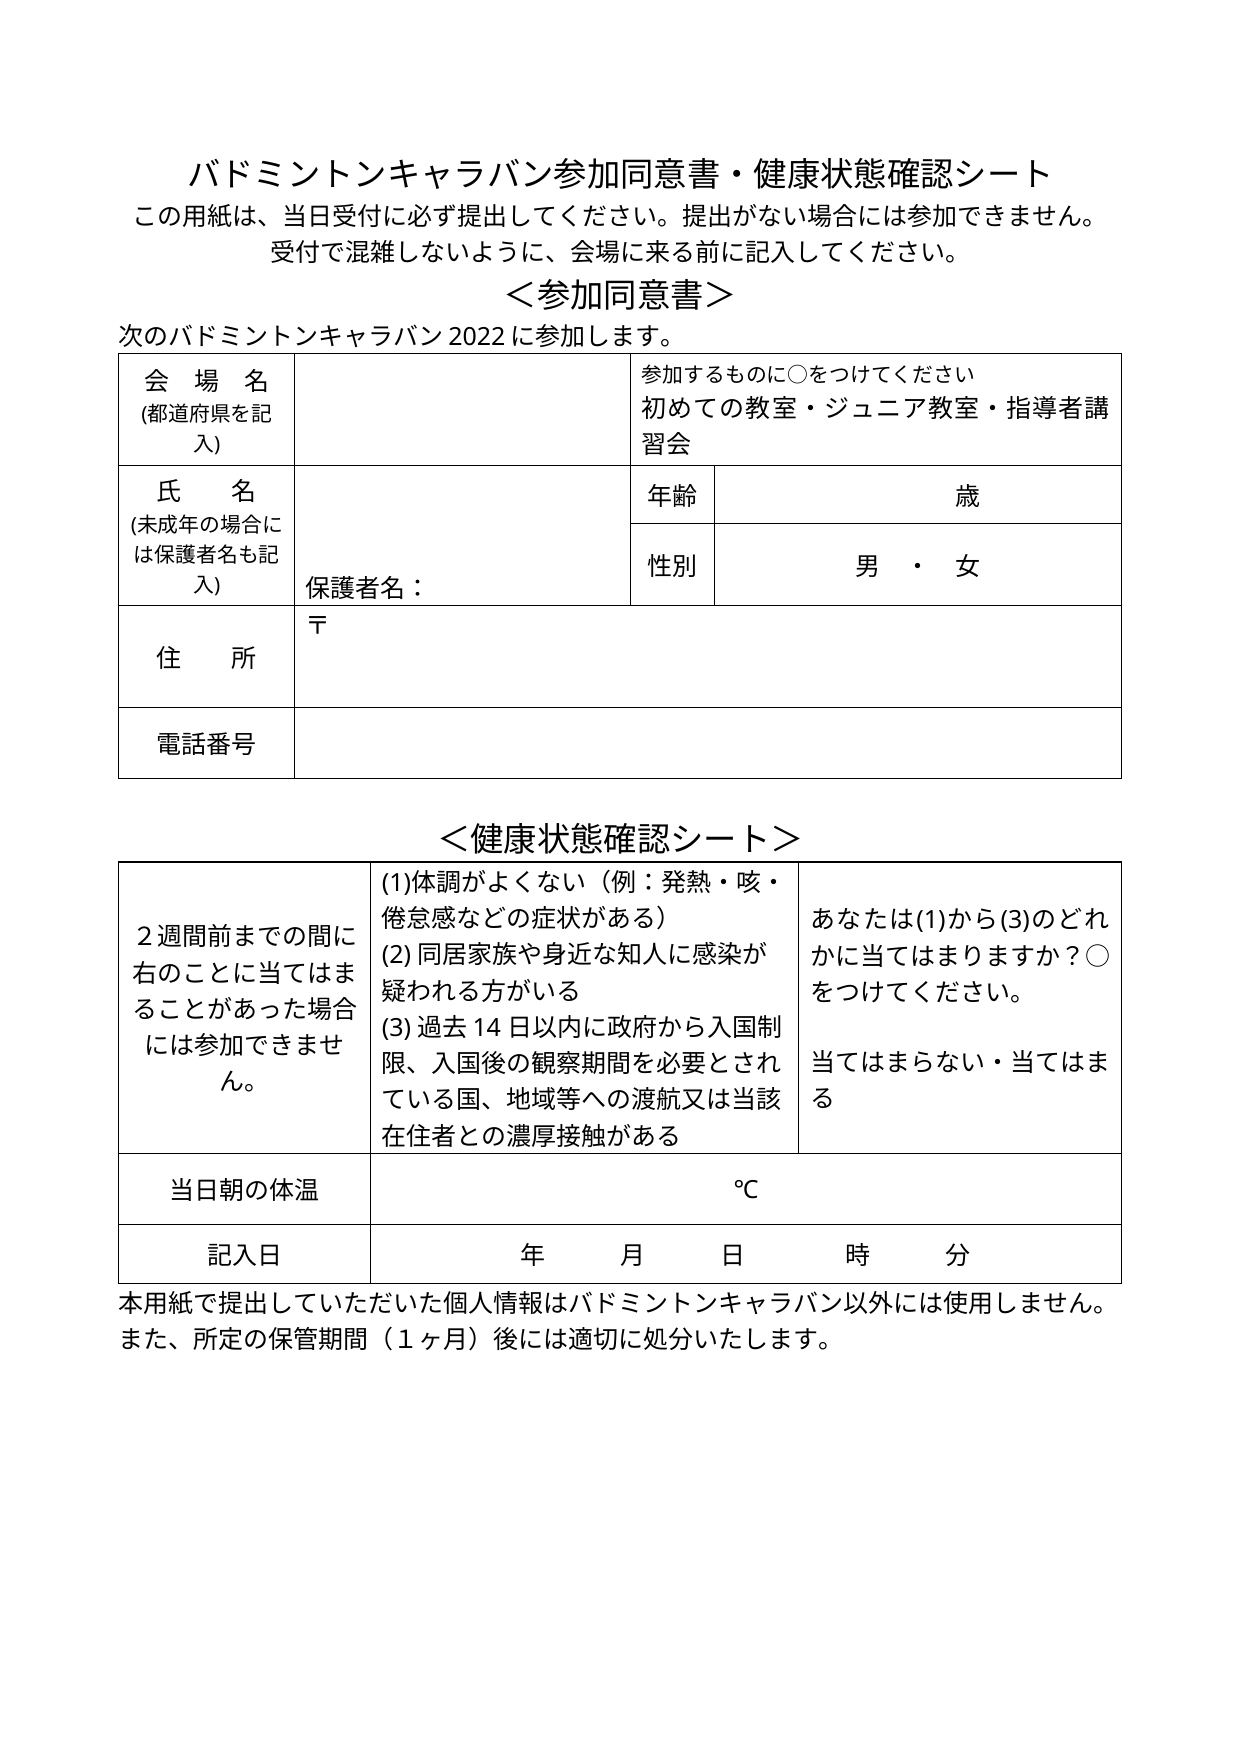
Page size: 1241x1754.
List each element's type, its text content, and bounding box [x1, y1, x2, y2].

text 次のバドミントンキャラバン2022に参加します。 [118, 317, 1122, 353]
table_cell 男 ・ 女 [715, 524, 1121, 604]
table_header 参加するものに○をつけてください 初めての教室・ジュニア教室・指導者講習会 [631, 354, 1121, 465]
table_cell 氏 名 (未成年の場合には保護者名も記入) [119, 466, 294, 604]
table_cell 歳 [715, 466, 1121, 523]
table_cell 年 月 日 時 分 [371, 1225, 1121, 1282]
table_header あなたは(1)から(3)のどれかに当てはまりますか？○をつけてください。 当てはまらない・当てはまる [799, 863, 1121, 1152]
text バドミントンキャラバン参加同意書・健康状態確認シート [118, 148, 1122, 196]
table_cell 電話番号 [119, 708, 294, 778]
text この用紙は、当日受付に必ず提出してください。提出がない場合には参加できません。 [118, 196, 1122, 232]
table_cell 記入日 [119, 1225, 370, 1282]
table_cell 〒 [295, 606, 1121, 707]
text ＜健康状態確認シート＞ [118, 813, 1122, 861]
table_header (1)体調がよくない（例：発熱・咳・倦怠感などの症状がある） (2) 同居家族や身近な知人に感染が疑われる方がいる (3) 過去14 日以内に政府から入国制限、入国後の観察期間を必要とされている国、地域等への渡航又は当該在住者との濃厚接触がある [371, 863, 798, 1152]
table_cell 性別 [631, 524, 714, 604]
table_cell 当日朝の体温 [119, 1154, 370, 1224]
text 受付で混雑しないように、会場に来る前に記入してください。 [118, 232, 1122, 268]
table_cell 保護者名： [295, 466, 630, 604]
table_header 会 場 名 (都道府県を記入) [119, 354, 294, 465]
text 本用紙で提出していただいた個人情報はバドミントンキャラバン以外には使用しません。また、所定の保管期間（１ヶ月）後には適切に処分いたします。 [118, 1284, 1122, 1356]
table_cell 住 所 [119, 606, 294, 707]
table_cell [295, 708, 1121, 778]
text ＜参加同意書＞ [118, 268, 1122, 317]
table_cell 年齢 [631, 466, 714, 523]
table_header ２週間前までの間に右のことに当てはまることがあった場合には参加できません。 [119, 863, 370, 1152]
table_cell ℃ [371, 1154, 1121, 1224]
table_header [295, 354, 630, 465]
